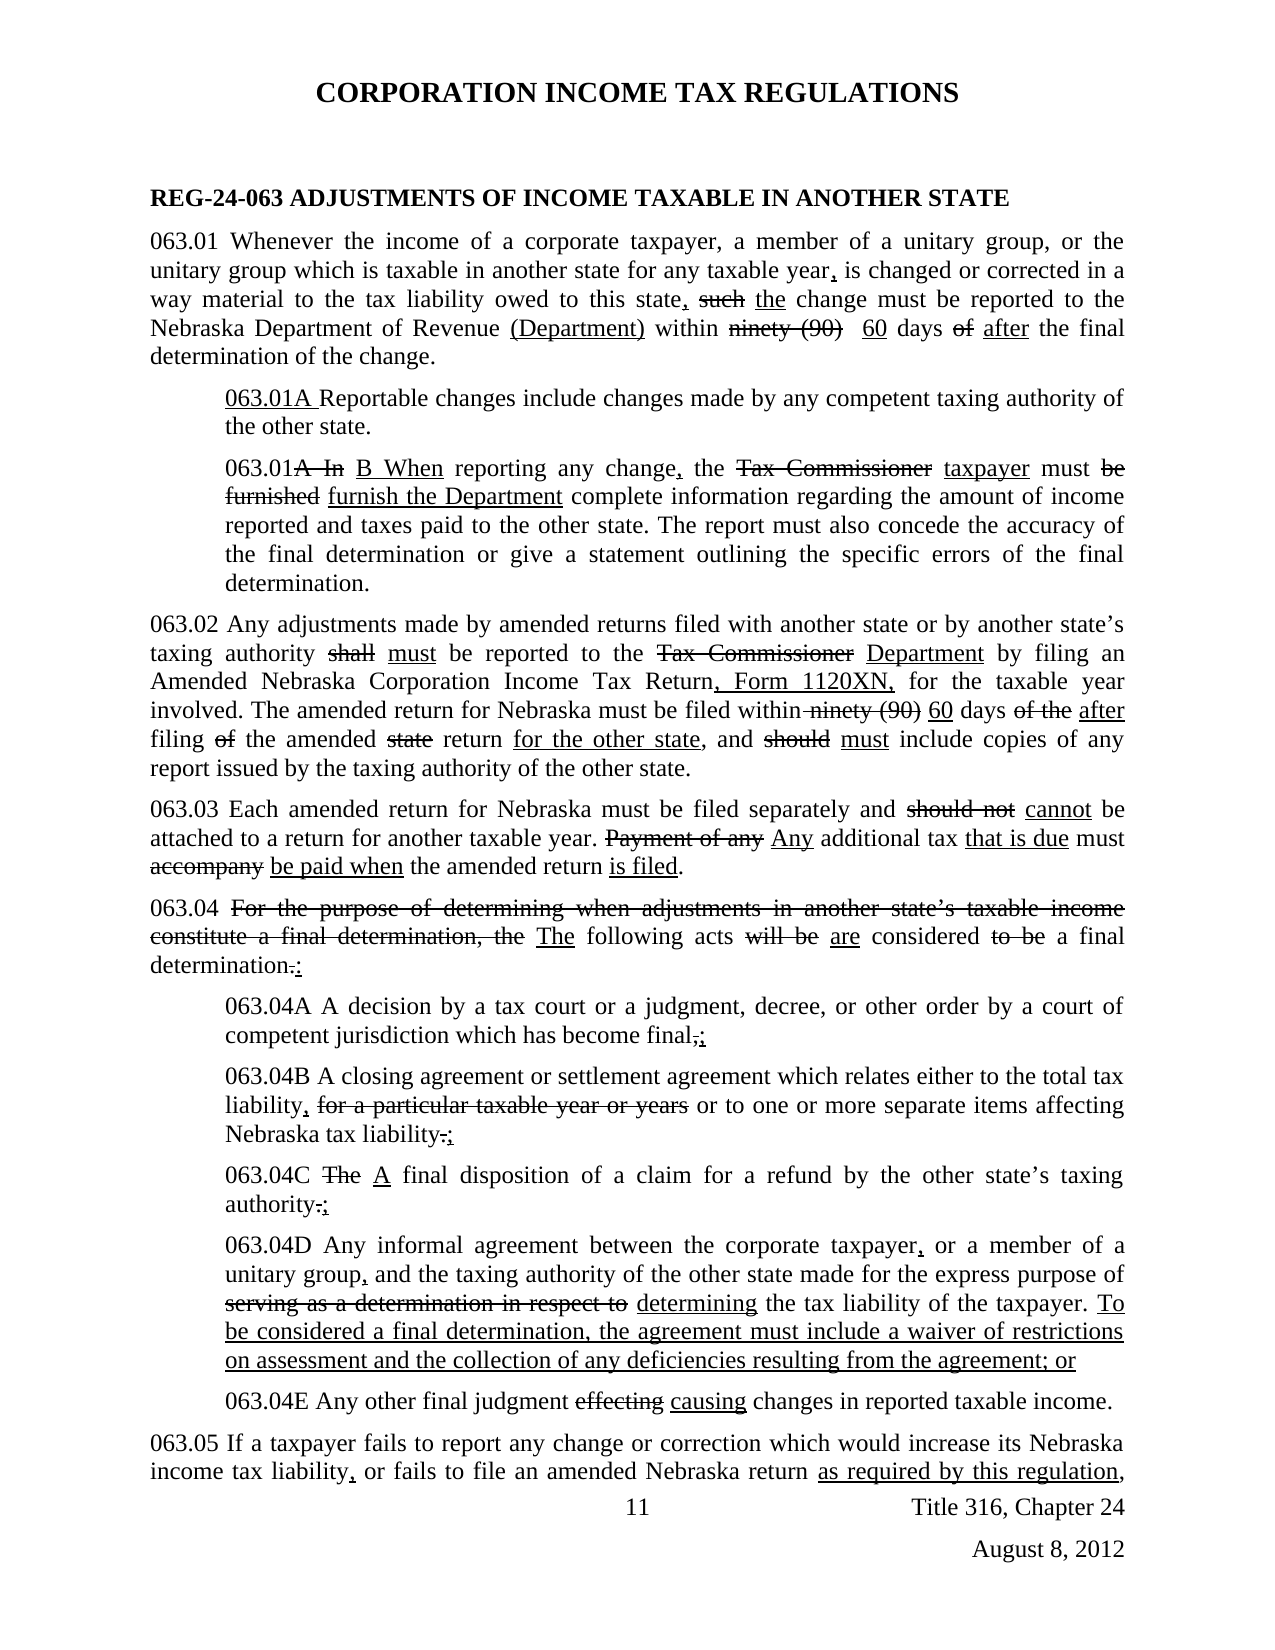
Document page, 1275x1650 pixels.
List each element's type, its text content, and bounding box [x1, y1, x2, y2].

text 063.03 Each amended return for Nebraska must be filed separately and should not cannot be attached to a return for another taxable year. Payment of any Any additional tax that is due must accompany be paid when the amended return is filed. [150, 794, 1125, 880]
text 063.04E Any other final judgment effecting causing changes in reported taxable income. [225, 1386, 1125, 1415]
subtitle REG-24-063 ADJUSTMENTS OF INCOME TAXABLE IN ANOTHER STATE [150, 183, 1125, 212]
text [150, 1428, 1125, 1485]
text 063.01 Whenever the income of a corporate taxpayer, a member of a unitary group, or the unitary group which is taxable in another state for any taxable year, is changed or corrected in a way material to the tax liability owed to this state, such the change must be reported to the Nebraska Department of Revenue (Department) within ninety (90) 60 days of after the final determination of the change. [150, 226, 1125, 370]
text 063.04A A decision by a tax court or a judgment, decree, or other order by a court of competent jurisdiction which has become final,; [225, 991, 1125, 1049]
text 063.04C The A final disposition of a claim for a refund by the other state’s taxing authority.; [225, 1160, 1125, 1218]
text 063.04D Any informal agreement between the corporate taxpayer, or a member of a unitary group, and the taxing authority of the other state made for the express purpose of serving as a determination in respect to determining the tax liability of the taxpayer. To be considered a final determination, the agreement must include a waiver of restrictions on assessment and the collection of any deficiencies resulting from the agreement; or [225, 1230, 1125, 1374]
text 063.04B A closing agreement or settlement agreement which relates either to the total tax liability, for a particular taxable year or years or to one or more separate items affecting Nebraska tax liability.; [225, 1061, 1125, 1148]
text 063.01A In B When reporting any change, the Tax Commissioner taxpayer must be furnished furnish the Department complete information regarding the amount of income reported and taxes paid to the other state. The report must also concede the accuracy of the final determination or give a statement outlining the specific errors of the final determination. [225, 453, 1125, 596]
text 063.04 For the purpose of determining when adjustments in another state’s taxable income constitute a final determination, the The following acts will be are considered to be a final determination.: [150, 893, 1125, 979]
text 063.01A Reportable changes include changes made by any competent taxing authority of the other state. [225, 383, 1125, 440]
text 063.02 Any adjustments made by amended returns filed with another state or by another state’s taxing authority shall must be reported to the Tax Commissioner Department by filing an Amended Nebraska Corporation Income Tax Return, Form 1120XN, for the taxable year involved. The amended return for Nebraska must be filed within ninety (90) 60 days of the after filing of the amended state return for the other state, and should must include copies of any report issued by the taxing authority of the other state. [150, 609, 1125, 781]
